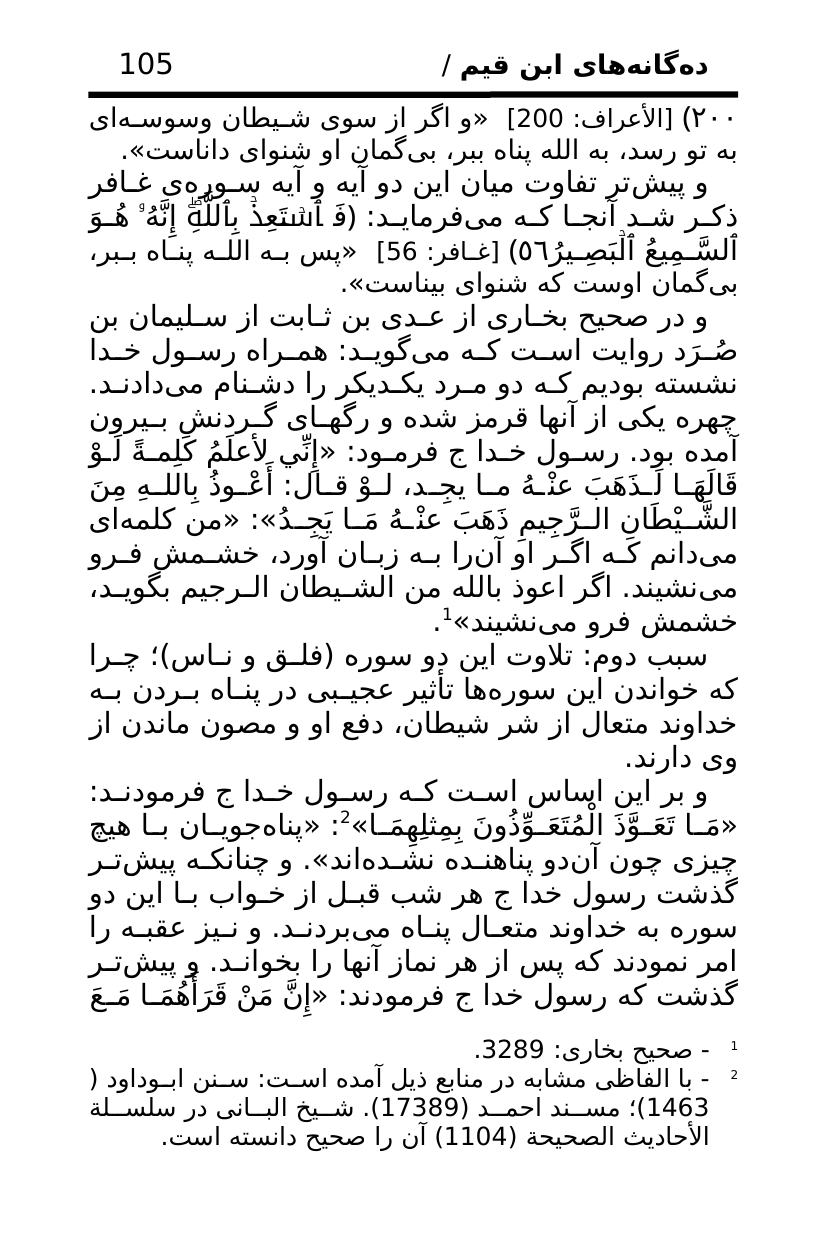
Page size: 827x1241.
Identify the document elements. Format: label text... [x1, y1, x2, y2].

text سبب دوم: تلاوت این دو سوره (فلق و ناس)؛ چرا که خواندن این سوره‌ها تأثیر عجیبی در پناه بردن به خداوند متعال از شر شیطان، دفع او و مصون ماندن از وی دارند. [89, 638, 738, 774]
text و پیش‌تر تفاوت میان این دو آیه و آیه سوره‌ی غافر ذکر شد آنجا که می‌فرماید: ﴿فَٱسۡتَعِذۡ بِٱللَّهِۖ إِنَّهُۥ هُوَ ٱلسَّمِيعُ ٱلۡبَصِيرُ٥٦﴾ [غافر: 56] «پس به الله پناه ببر، بی‌گمان اوست که شنوای بیناست». [89, 199, 738, 299]
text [89, 774, 738, 1012]
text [89, 100, 738, 166]
text و در صحیح بخاری از عدی بن ثابت از سلیمان بن صُرَد روایت است که می‌گوید: همراه رسول خدا نشسته بودیم که دو مرد یکدیکر را دشنام می‌دادند. چهره يكی از آنها قرمز شده و رگهای گردنش بيرون آمده بود. رسول خدا ج فرمود: «إِنِّي لأعلَمُ كَلِمةً لَوْ قَالَهَا لَذَهَبَ عنْهُ ما يجِد، لوْ قال: أَعْوذُ بِاللهِ مِنَ الشَّيْطَانِ الرَّجِيمِ ذَهَبَ عنْهُ مَا يَجِدُ»: «من كلمه‌ای می‌دانم كه اگر او آن‌را به زبان آورد، خشمش فرو می‌نشيند. اگر اعوذ بالله من الشيطان الرجیم بگويد، خشمش فرو می‌نشيند». [89, 299, 738, 638]
